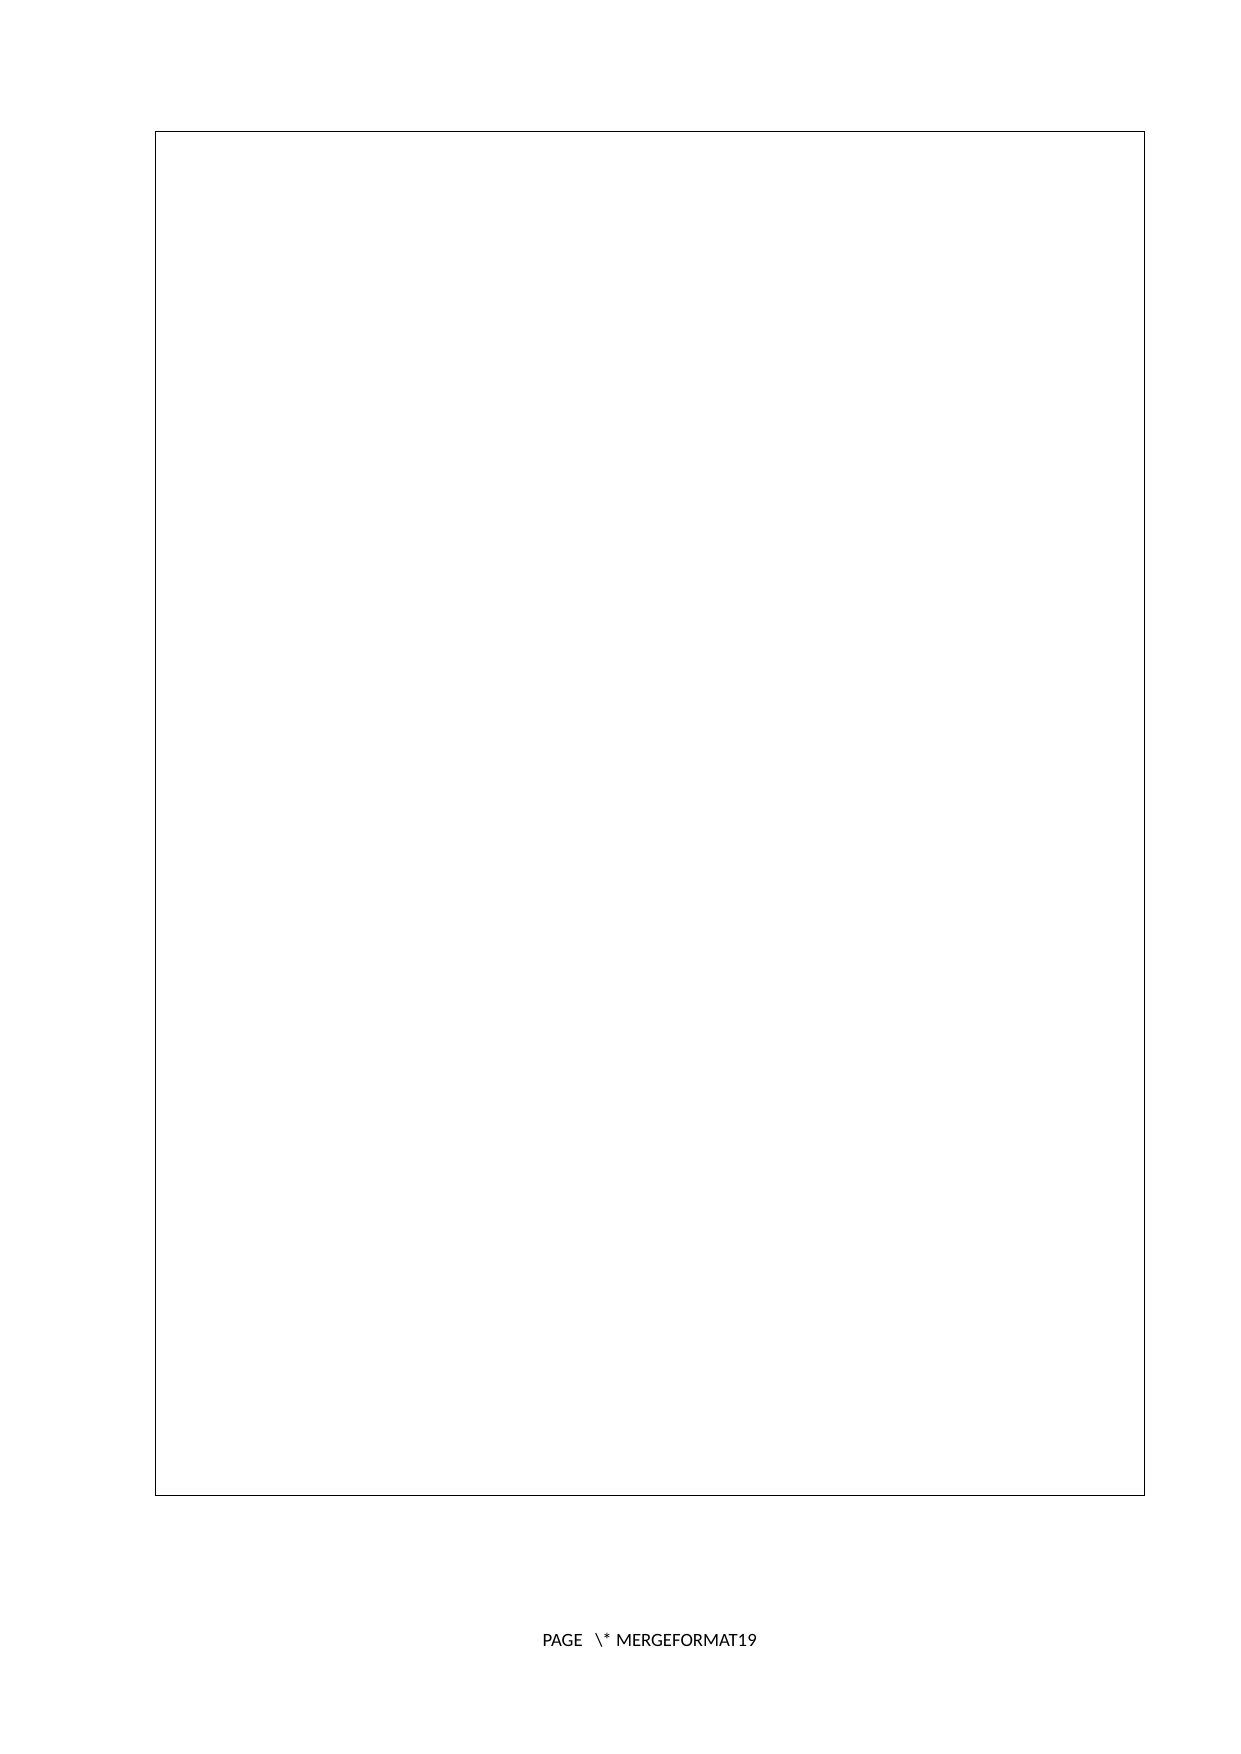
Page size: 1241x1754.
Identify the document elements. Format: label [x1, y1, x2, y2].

table_cell [156, 132, 1144, 1495]
